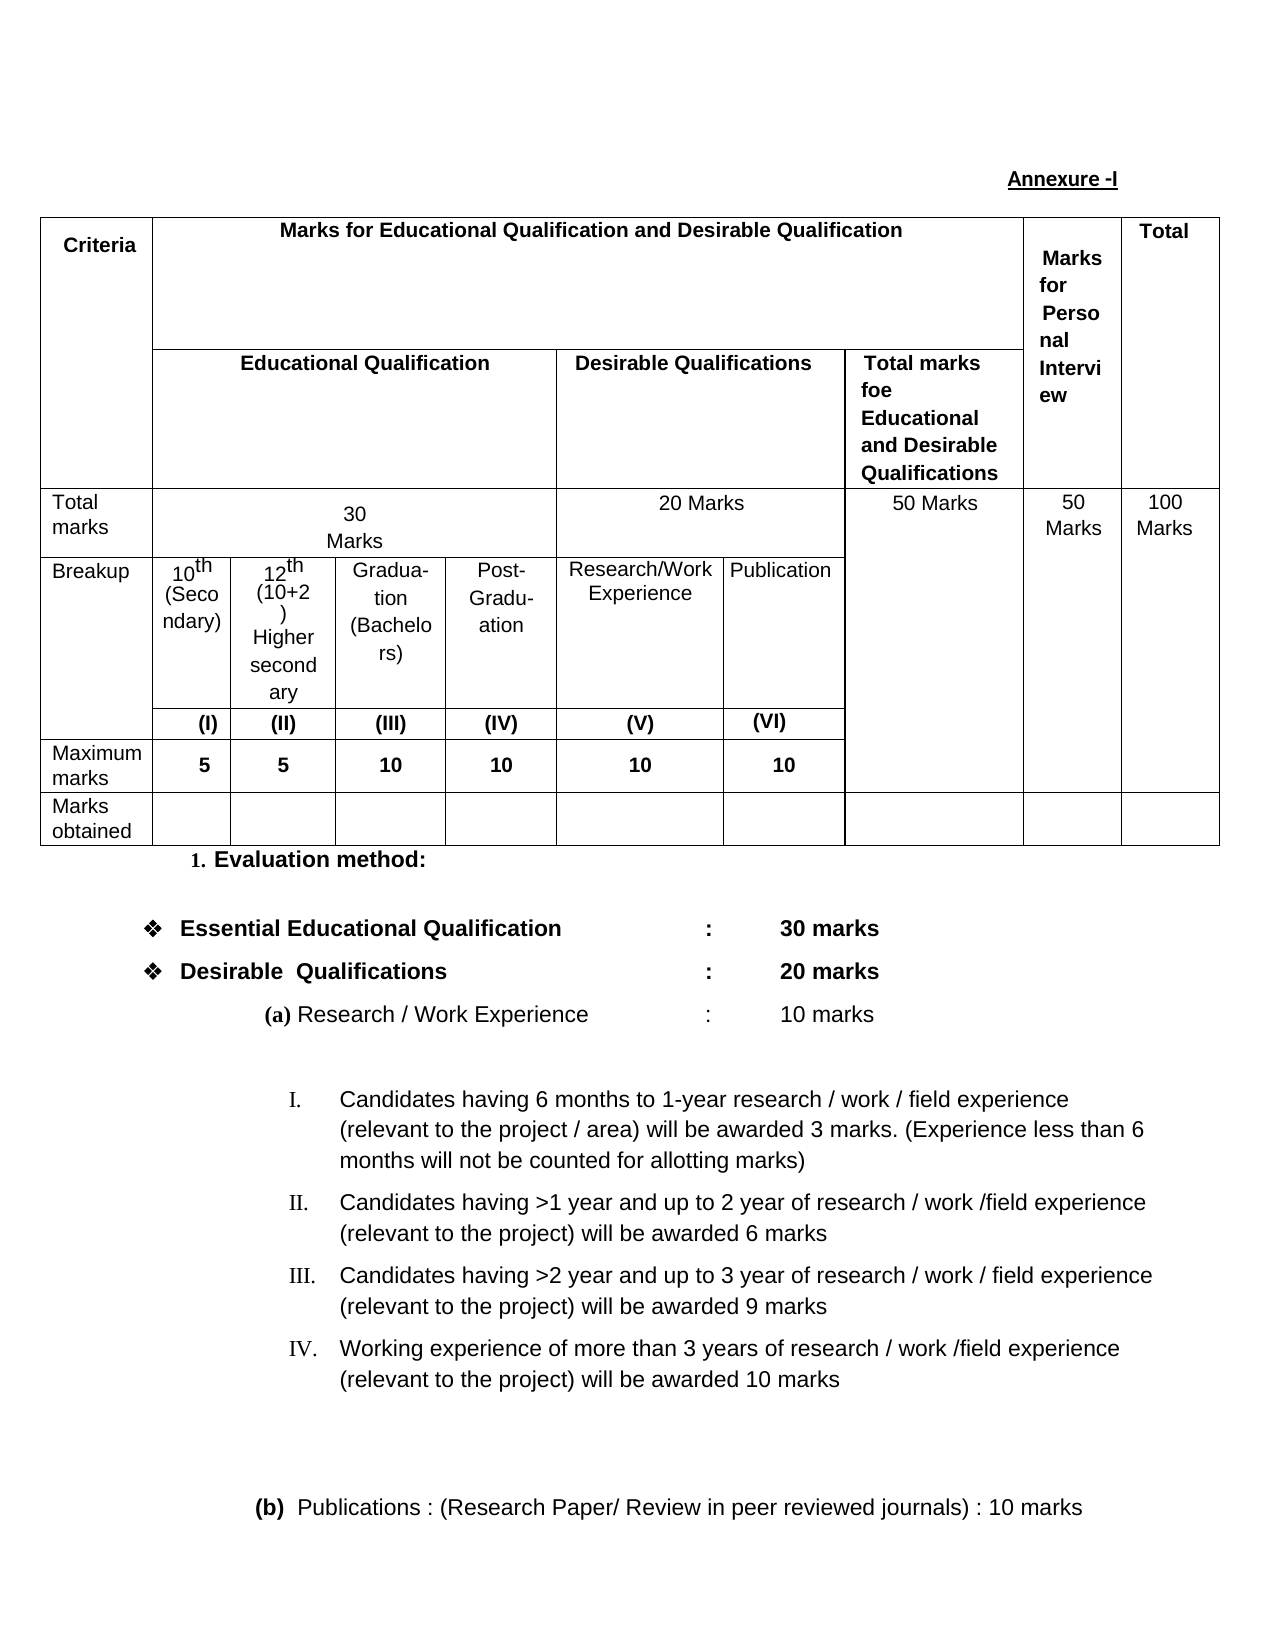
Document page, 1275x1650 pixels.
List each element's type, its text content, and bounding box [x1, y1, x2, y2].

list Candidates having ˃2 year and up to 3 year of research / work / field experience (relevant to the project) will be awarded 9 marks [288, 1262, 1155, 1319]
table_cell [336, 793, 445, 844]
table_cell 50 Marks [846, 489, 1023, 792]
table_cell [1122, 793, 1219, 844]
table_cell Post- Gradu- ation [446, 558, 556, 708]
table_cell Total marks [41, 489, 152, 557]
table_cell 10th (Secondary) [153, 558, 230, 708]
table_cell [557, 793, 723, 844]
table_cell 5 [153, 740, 230, 792]
table_cell Total marks foe Educational and Desirable Qualifications [846, 350, 1023, 488]
table_cell [231, 793, 335, 844]
table_header Marks for Personal Interview [1024, 218, 1121, 488]
table_cell 20 Marks [557, 489, 844, 557]
table_cell 30 Marks [153, 489, 556, 557]
table_cell (IV) [446, 709, 556, 739]
list Essential Educational Qualification : 30 marks [142, 915, 1155, 941]
table_cell Publication [724, 558, 844, 708]
list Desirable Qualifications : 20 marks [142, 958, 1155, 984]
table_cell Gradua- tion (Bachelors) [336, 558, 445, 708]
table_cell Marks obtained [41, 793, 152, 844]
table_cell [153, 793, 230, 844]
table_cell 10 [724, 740, 844, 792]
table_cell Maximum marks [41, 740, 152, 792]
table_cell 12th (10+2) Higher secondary [231, 558, 335, 708]
list Working experience of more than 3 years of research / work /field experience (relevant to the project) will be awarded 10 marks [288, 1335, 1155, 1392]
table_cell [846, 793, 1023, 844]
text (b) Publications : (Research Paper/ Review in peer reviewed journals) : 10 marks [180, 1494, 1155, 1520]
table_cell 50 Marks [1024, 489, 1121, 792]
table_cell Research/Work Experience [557, 558, 723, 708]
table_header Total [1122, 218, 1219, 488]
list Candidates having ˃1 year and up to 2 year of research / work /field experience (relevant to the project) will be awarded 6 marks [288, 1189, 1155, 1246]
table_cell (V) [557, 709, 723, 739]
table_cell Desirable Qualifications [557, 350, 844, 488]
table_cell [724, 793, 844, 844]
table_cell 10 [557, 740, 723, 792]
table_cell (I) [153, 709, 230, 739]
table_cell (II) [231, 709, 335, 739]
list Evaluation method: [190, 846, 1155, 872]
table_cell [1024, 793, 1121, 844]
table_cell 100 Marks [1122, 489, 1219, 792]
table_header Marks for Educational Qualification and Desirable Qualification [153, 218, 1023, 349]
table_header Criteria [41, 218, 152, 488]
text Annexure -I [105, 164, 1118, 192]
table_cell 10 [336, 740, 445, 792]
table_cell (VI) [724, 709, 844, 739]
table_cell 5 [231, 740, 335, 792]
table_cell (III) [336, 709, 445, 739]
list Research / Work Experience : 10 marks [264, 1001, 1155, 1027]
table_cell Educational Qualification [153, 350, 556, 488]
table_cell Breakup [41, 558, 152, 739]
table_cell [446, 793, 556, 844]
list Candidates having 6 months to 1-year research / work / field experience (relevant to the project / area) will be awarded 3 marks. (Experience less than 6 months will not be counted for allotting marks) [288, 1086, 1155, 1173]
table_cell 10 [446, 740, 556, 792]
